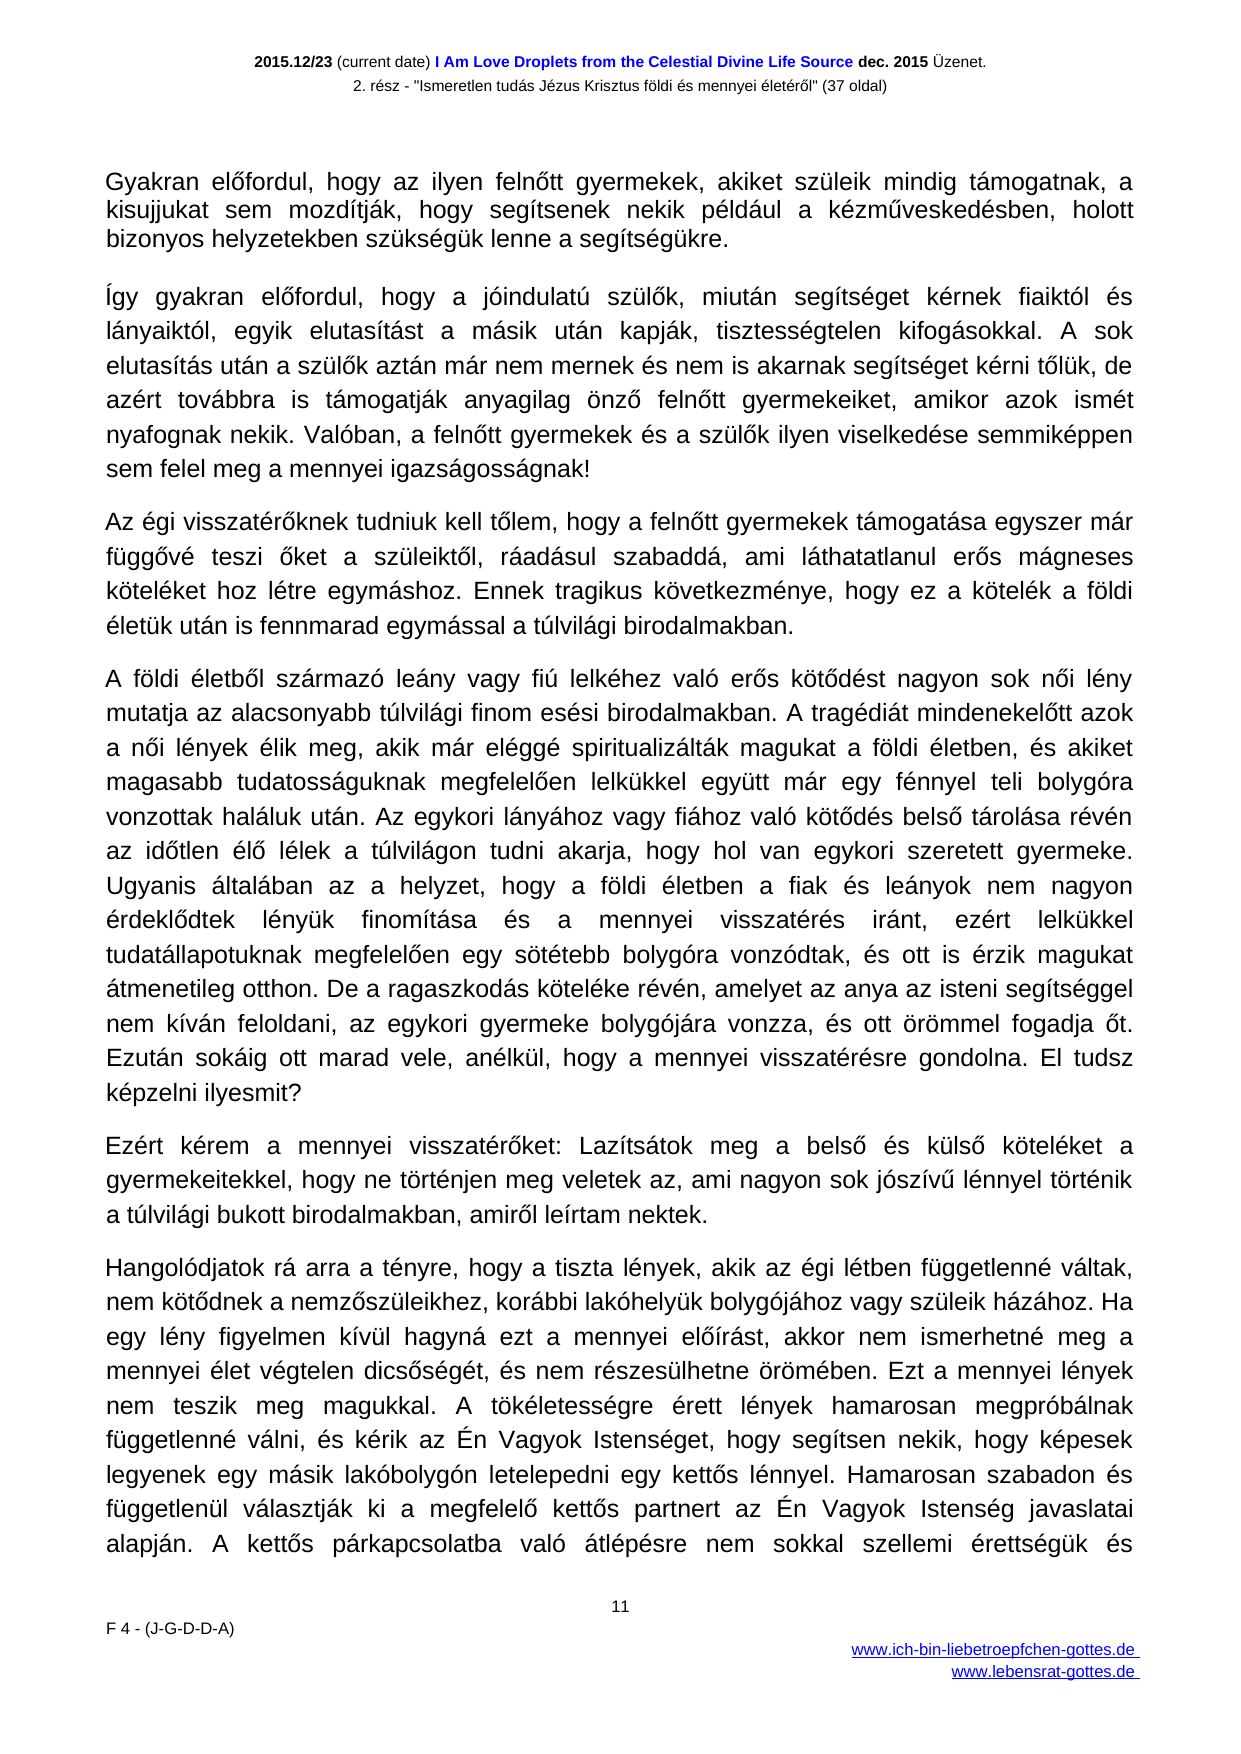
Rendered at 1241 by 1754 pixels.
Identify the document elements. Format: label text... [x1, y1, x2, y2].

text A földi életből származó leány vagy fiú lelkéhez való erős kötődést nagyon sok női lény mutatja az alacsonyabb túlvilági finom esési birodalmakban. A tragédiát mindenekelőtt azok a női lények élik meg, akik már eléggé spiritualizálták magukat a földi életben, és akiket magasabb tudatosságuknak megfelelően lelkükkel együtt már egy fénnyel teli bolygóra vonzottak haláluk után. Az egykori lányához vagy fiához való kötődés belső tárolása révén az időtlen élő lélek a túlvilágon tudni akarja, hogy hol van egykori szeretett gyermeke. Ugyanis általában az a helyzet, hogy a földi életben a fiak és leányok nem nagyon érdeklődtek lényük finomítása és a mennyei visszatérés iránt, ezért lelkükkel tudatállapotuknak megfelelően egy sötétebb bolygóra vonzódtak, és ott is érzik magukat átmenetileg otthon. De a ragaszkodás köteléke révén, amelyet az anya az isteni segítséggel nem kíván feloldani, az egykori gyermeke bolygójára vonzza, és ott örömmel fogadja őt. Ezután sokáig ott marad vele, anélkül, hogy a mennyei visszatérésre gondolna. El tudsz képzelni ilyesmit? [105, 664, 1135, 1106]
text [105, 1253, 1135, 1557]
text Az égi visszatérőknek tudniuk kell tőlem, hogy a felnőtt gyermekek támogatása egyszer már függővé teszi őket a szüleiktől, ráadásul szabaddá, ami láthatatlanul erős mágneses köteléket hoz létre egymáshoz. Ennek tragikus következménye, hogy ez a kötelék a földi életük után is fennmarad egymással a túlvilági birodalmakban. [105, 507, 1135, 639]
text Így gyakran előfordul, hogy a jóindulatú szülők, miután segítséget kérnek fiaiktól és lányaiktól, egyik elutasítást a másik után kapják, tisztességtelen kifogásokkal. A sok elutasítás után a szülők aztán már nem mernek és nem is akarnak segítséget kérni tőlük, de azért továbbra is támogatják anyagilag önző felnőtt gyermekeiket, amikor azok ismét nyafognak nekik. Valóban, a felnőtt gyermekek és a szülők ilyen viselkedése semmiképpen sem felel meg a mennyei igazságosságnak! [105, 282, 1135, 483]
text Ezért kérem a mennyei visszatérőket: Lazítsátok meg a belső és külső köteléket a gyermekeitekkel, hogy ne történjen meg veletek az, ami nagyon sok jószívű lénnyel történik a túlvilági bukott birodalmakban, amiről leírtam nektek. [105, 1131, 1135, 1228]
text Gyakran előfordul, hogy az ilyen felnőtt gyermekek, akiket szüleik mindig támogatnak, a kisujjukat sem mozdítják, hogy segítsenek nekik például a kézműveskedésben, holott bizonyos helyzetekben szükségük lenne a segítségükre. [105, 167, 1135, 253]
